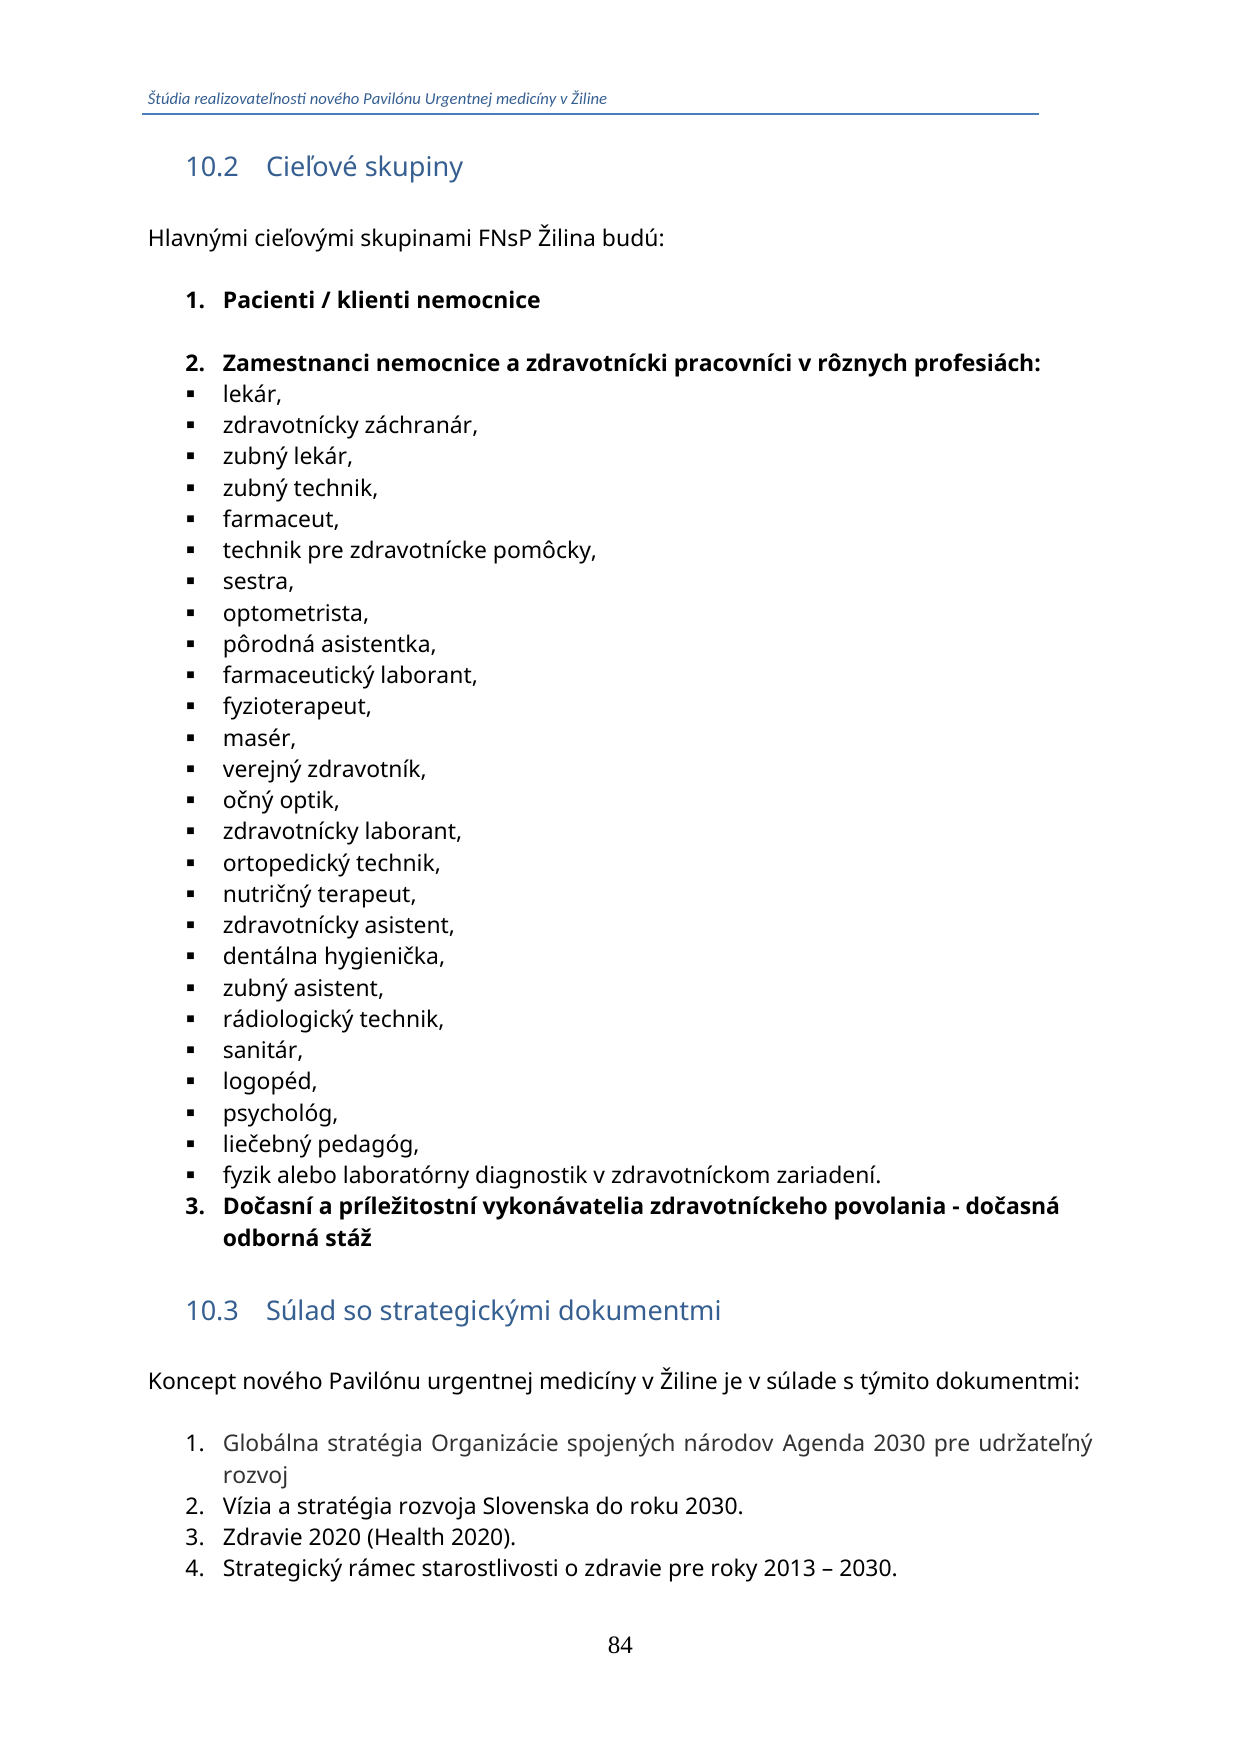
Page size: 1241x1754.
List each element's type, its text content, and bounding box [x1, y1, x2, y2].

list zubný technik, [185, 471, 1093, 503]
subtitle Cieľové skupiny [185, 148, 1093, 184]
subtitle Súlad so strategickými dokumentmi [185, 1291, 1093, 1328]
list zubný lekár, [185, 440, 1093, 471]
list fyzik alebo laboratórny diagnostik v zdravotníckom zariadení. [185, 1159, 1093, 1190]
list Zdravie 2020 (Health 2020). [185, 1521, 1093, 1552]
list psychológ, [185, 1096, 1093, 1128]
list verejný zdravotník, [185, 753, 1093, 784]
list fyzioterapeut, [185, 690, 1093, 721]
list zdravotnícky laborant, [185, 815, 1093, 846]
list pôrodná asistentka, [185, 628, 1093, 659]
list masér, [185, 721, 1093, 753]
list zdravotnícky záchranár, [185, 409, 1093, 440]
list Pacienti / klienti nemocnice [185, 284, 1093, 315]
list zdravotnícky asistent, [185, 909, 1093, 940]
list Vízia a stratégia rozvoja Slovenska do roku 2030. [185, 1490, 1093, 1521]
list nutričný terapeut, [185, 878, 1093, 909]
list sestra, [185, 565, 1093, 596]
list technik pre zdravotnícke pomôcky, [185, 534, 1093, 565]
list Zamestnanci nemocnice a zdravotnícki pracovníci v rôznych profesiách: [185, 346, 1093, 378]
list Strategický rámec starostlivosti o zdravie pre roky 2013 – 2030. [185, 1552, 1093, 1583]
list dentálna hygienička, [185, 940, 1093, 971]
list farmaceut, [185, 503, 1093, 534]
text Hlavnými cieľovými skupinami FNsP Žilina budú: [148, 221, 1093, 253]
list Dočasní a príležitostní vykonávatelia zdravotníckeho povolania - dočasná odborná stáž [185, 1190, 1093, 1253]
list ortopedický technik, [185, 846, 1093, 878]
list Globálna stratégia Organizácie spojených národov Agenda 2030 pre udržateľný rozvoj [185, 1427, 1093, 1490]
text Koncept nového Pavilónu urgentnej medicíny v Žiline je v súlade s týmito dokumentmi: [148, 1365, 1093, 1396]
list sanitár, [185, 1034, 1093, 1065]
list logopéd, [185, 1065, 1093, 1096]
list farmaceutický laborant, [185, 659, 1093, 690]
list optometrista, [185, 596, 1093, 628]
list lekár, [185, 378, 1093, 409]
list liečebný pedagóg, [185, 1128, 1093, 1159]
list zubný asistent, [185, 971, 1093, 1003]
list rádiologický technik, [185, 1003, 1093, 1034]
list očný optik, [185, 784, 1093, 815]
